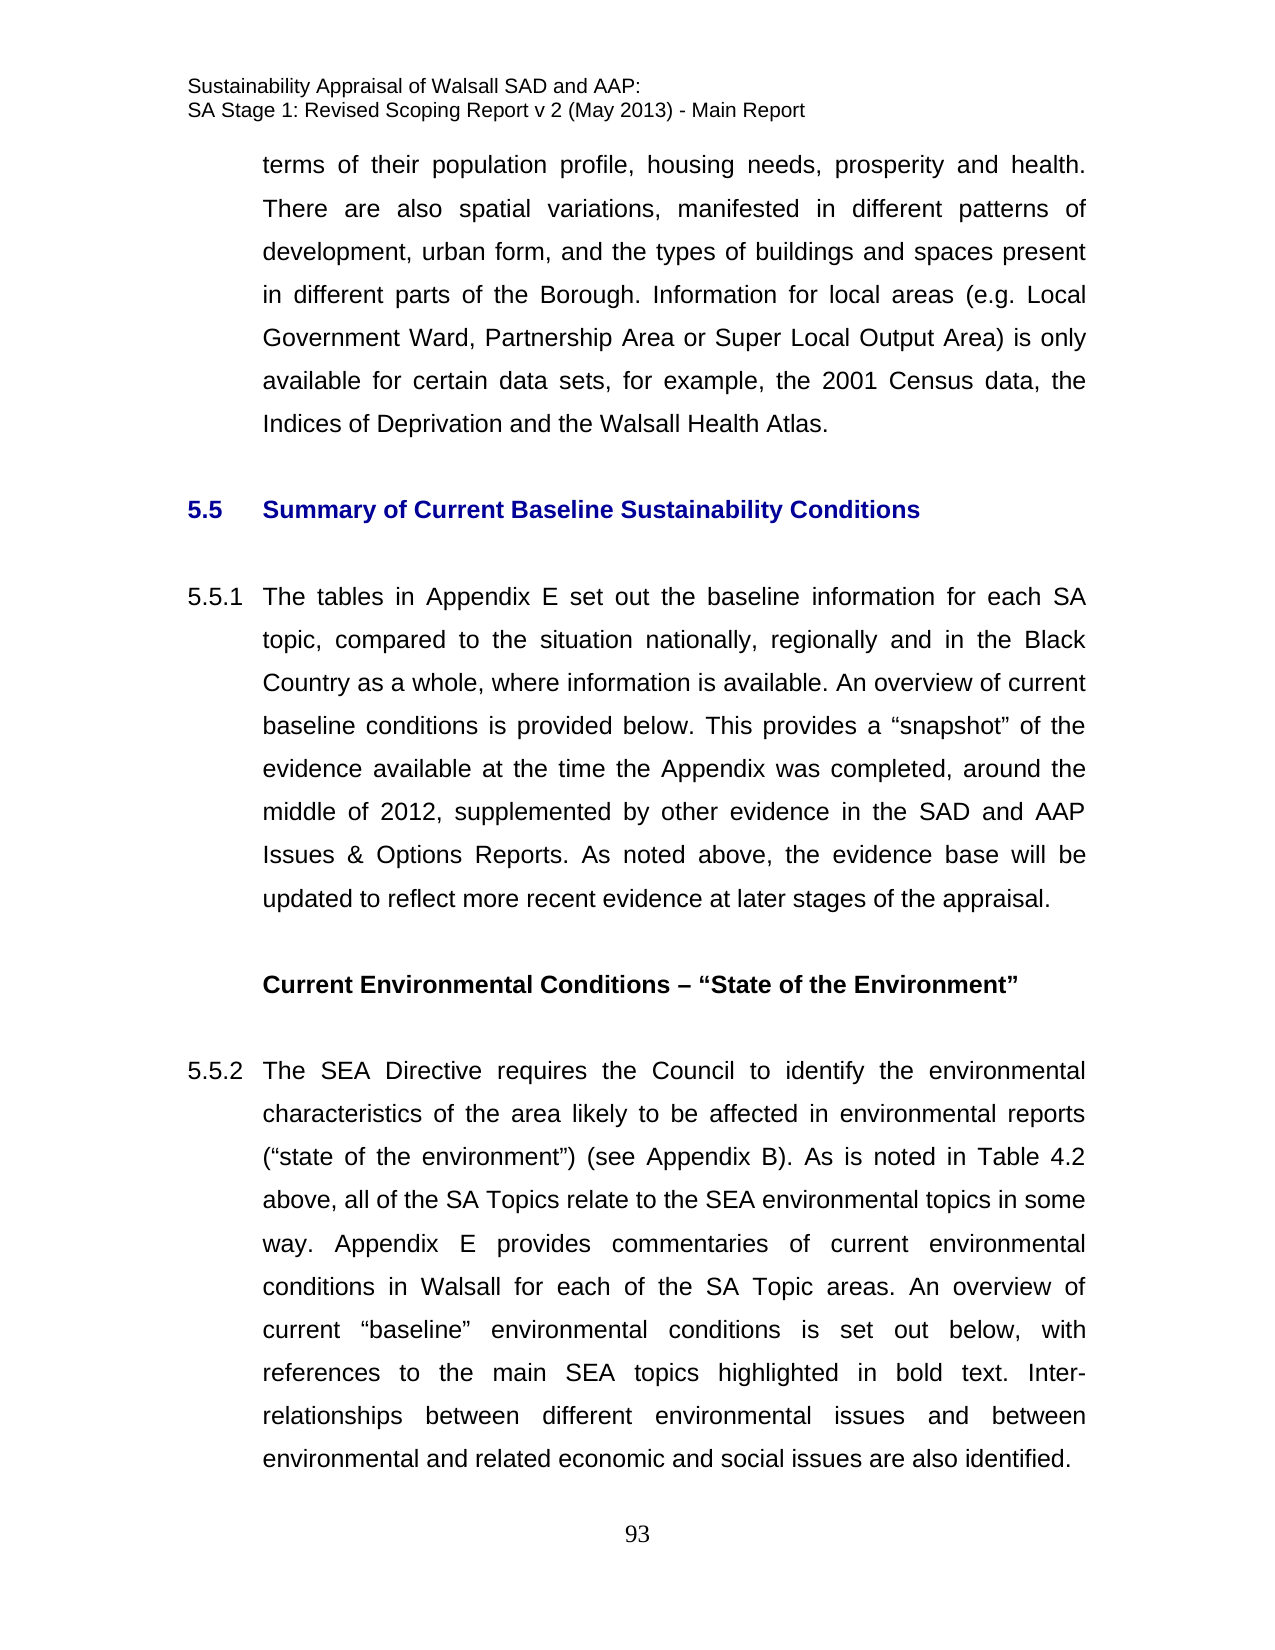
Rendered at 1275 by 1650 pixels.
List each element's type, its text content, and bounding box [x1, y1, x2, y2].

text 5.5.1 The tables in Appendix E set out the baseline information for each SA topic, compared to the situation nationally, regionally and in the Black Country as a whole, where information is available. An overview of current baseline conditions is provided below. This provides a “snapshot” of the evidence available at the time the Appendix was completed, around the middle of 2012, supplemented by other evidence in the SAD and AAP Issues & Options Reports. As noted above, the evidence base will be updated to reflect more recent evidence at later stages of the appraisal. [187, 582, 1087, 912]
text 5.5.2 The SEA Directive requires the Council to identify the environmental characteristics of the area likely to be affected in environmental reports (“state of the environment”) (see Appendix B). As is noted in Table 4.2 above, all of the SA Topics relate to the SEA environmental topics in some way. Appendix E provides commentaries of current environmental conditions in Walsall for each of the SA Topic areas. An overview of current “baseline” environmental conditions is set out below, with references to the main SEA topics highlighted in bold text. Inter-relationships between different environmental issues and between environmental and related economic and social issues are also identified. [187, 1056, 1087, 1473]
text 5.5 Summary of Current Baseline Sustainability Conditions [187, 496, 1087, 524]
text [187, 151, 1087, 438]
text Current Environmental Conditions – “State of the Environment” [187, 970, 1087, 999]
